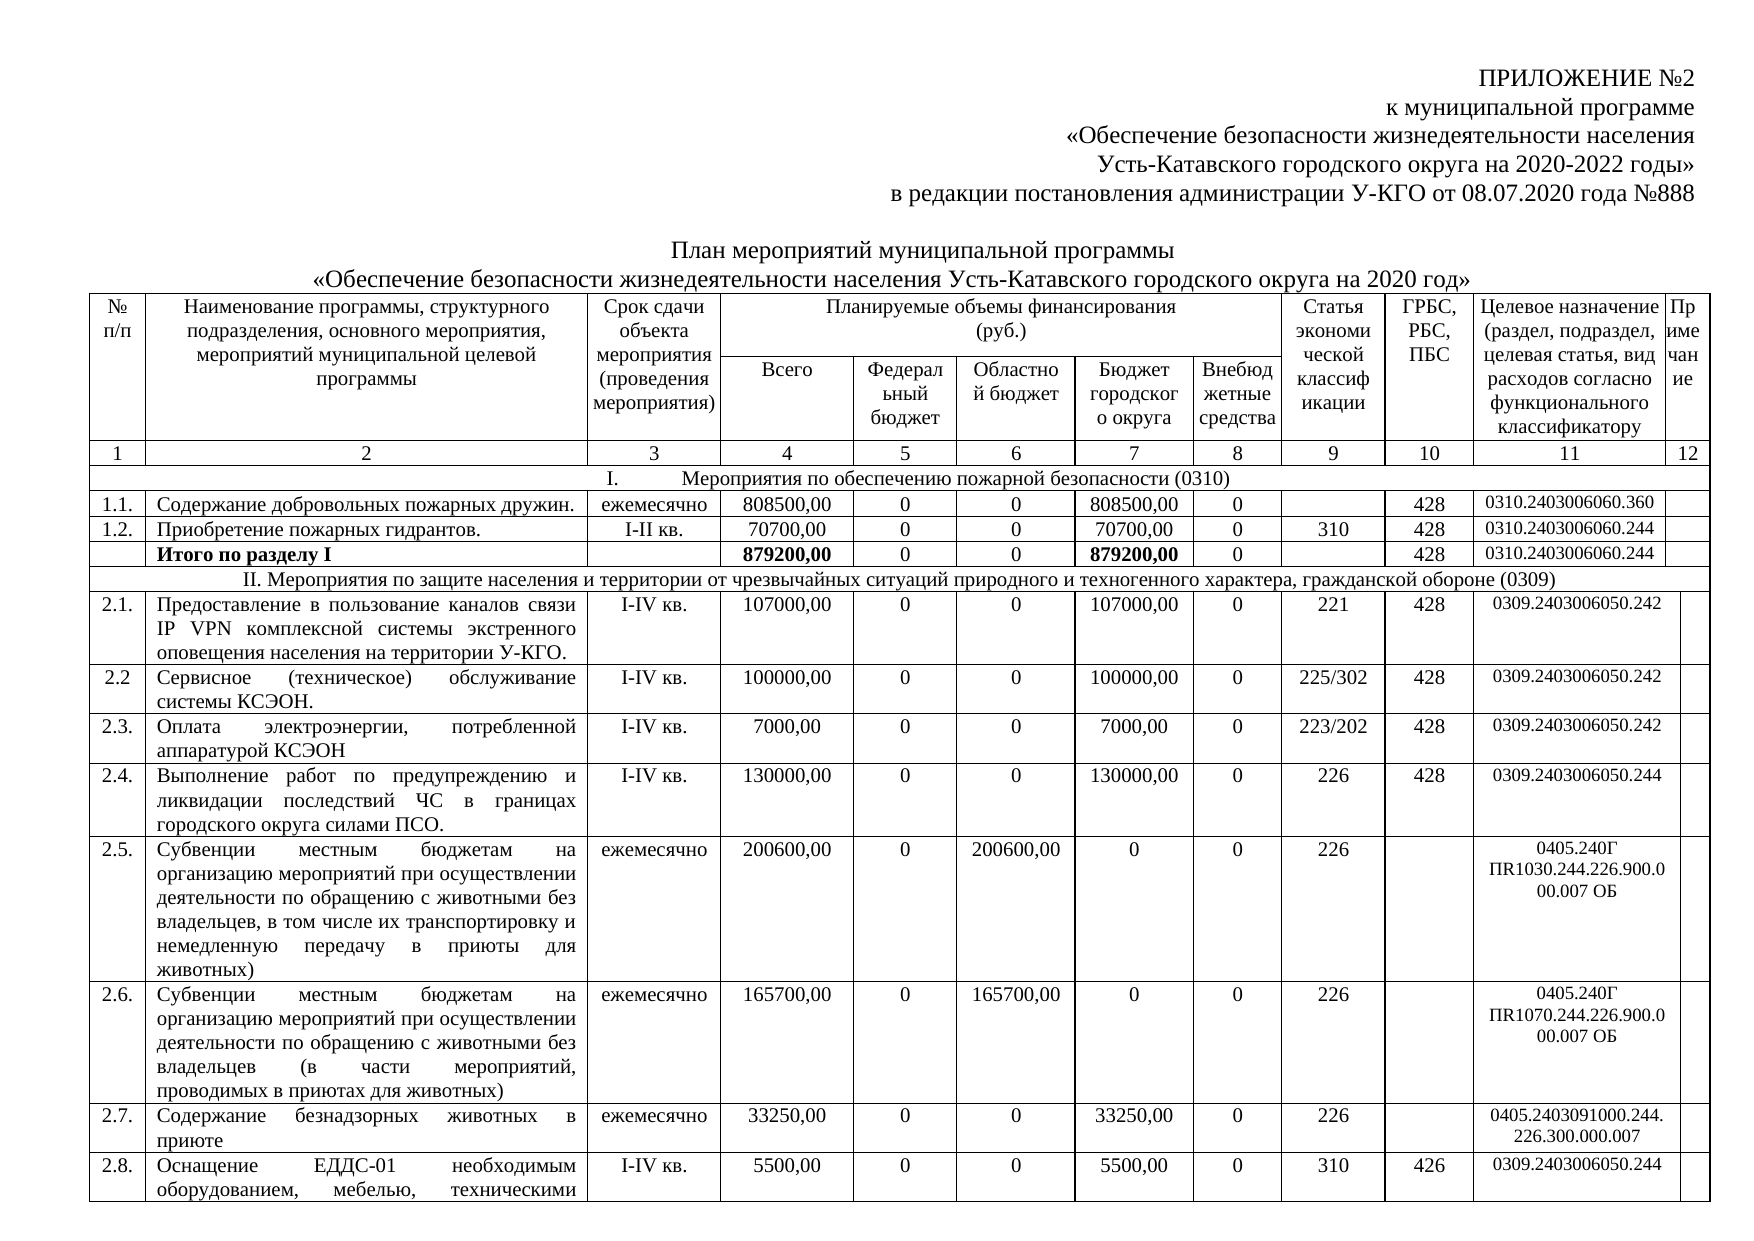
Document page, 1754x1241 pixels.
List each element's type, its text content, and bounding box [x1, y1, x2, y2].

table_cell 428 [1386, 665, 1473, 713]
table_cell 428 [1386, 592, 1473, 664]
table_cell 0309.2403006050.244 [1474, 1153, 1680, 1201]
table_cell I-IV кв. [588, 1153, 720, 1201]
table_cell 310 [1282, 517, 1384, 541]
table_cell 0309.2403006050.244 [1474, 764, 1680, 836]
table_cell ежемесячно [588, 491, 720, 516]
table_cell 0 [957, 1153, 1074, 1201]
table_cell 0 [957, 517, 1074, 541]
table_cell 0405.2403091000.244. 226.300.000.007 [1474, 1104, 1680, 1152]
table_cell ежемесячно [588, 1104, 720, 1152]
table_cell 0 [1194, 517, 1281, 541]
table_cell 310 [1282, 1153, 1384, 1201]
table_cell 879200,00 [721, 542, 853, 566]
text в редакции постановления администрации У-КГО от 08.07.2020 года №888 [89, 178, 1695, 207]
table_cell 2.7. [90, 1104, 145, 1152]
table_cell 7 [1076, 441, 1193, 465]
table_cell II. Мероприятия по защите населения и территории от чрезвычайных ситуаций природного и техногенного характера, гражданской обороне (0309) [90, 567, 1709, 591]
table_cell [1681, 982, 1709, 1102]
table_cell 226 [1282, 1104, 1384, 1152]
table_cell 0310.2403006060.244 [1474, 517, 1665, 541]
table_cell 165700,00 [721, 982, 853, 1102]
table_cell Федеральный бюджет [854, 357, 956, 440]
table_cell Всего [721, 357, 853, 440]
table_cell 428 [1386, 517, 1473, 541]
table_cell [588, 542, 720, 566]
table_cell Субвенции местным бюджетам на организацию мероприятий при осуществлении деятельности по обращению с животными без владельцев (в части мероприятий, проводимых в приютах для животных) [146, 982, 587, 1102]
table_cell [1282, 542, 1384, 566]
table_cell [1681, 1104, 1709, 1152]
table_cell I-IV кв. [588, 714, 720, 762]
table_cell [1681, 764, 1709, 836]
table_cell 2.3. [90, 714, 145, 762]
table_cell 2.6. [90, 982, 145, 1102]
table_cell 0 [957, 714, 1074, 762]
table_cell [1681, 837, 1709, 981]
table_cell [1681, 1153, 1709, 1201]
table_cell [1386, 1104, 1473, 1152]
table_cell 0309.2403006050.242 [1474, 665, 1680, 713]
table_cell Приобретение пожарных гидрантов. [146, 517, 587, 541]
table_cell 426 [1386, 1153, 1473, 1201]
table_cell 0 [1194, 1104, 1281, 1152]
table_cell 0 [1194, 982, 1281, 1102]
table_cell Оплата электроэнергии, потребленной аппаратурой КСЭОН [146, 714, 587, 762]
table_cell [1386, 837, 1473, 981]
table_cell 5 [854, 441, 956, 465]
table_cell 0 [854, 1104, 956, 1152]
table_cell [1666, 491, 1709, 516]
table_cell 0 [854, 491, 956, 516]
table_cell 5500,00 [721, 1153, 853, 1201]
table_cell 33250,00 [1076, 1104, 1193, 1152]
table_cell [1666, 517, 1709, 541]
table_cell 1 [90, 441, 145, 465]
table_cell 4 [721, 441, 853, 465]
table_cell 2.8. [90, 1153, 145, 1201]
table_cell 0 [1076, 837, 1193, 981]
table_header Срок сдачи объекта мероприятия (проведения мероприятия) [588, 294, 720, 440]
table_cell 0 [854, 837, 956, 981]
table_cell Итого по разделу I [146, 542, 587, 566]
table_cell 428 [1386, 764, 1473, 836]
table_cell Бюджет городского округа [1076, 357, 1193, 440]
table_cell Предоставление в пользование каналов связи IP VPN комплексной системы экстренного оповещения населения на территории У-КГО. [146, 592, 587, 664]
table_cell 0309.2403006050.242 [1474, 714, 1680, 762]
table_cell 3 [588, 441, 720, 465]
table_cell 165700,00 [957, 982, 1074, 1102]
table_cell 0 [957, 542, 1074, 566]
table_header Примечание [1666, 294, 1709, 440]
table_cell 226 [1282, 764, 1384, 836]
table_cell 2 [146, 441, 587, 465]
table_header Наименование программы, структурного подразделения, основного мероприятия, мероприятий муниципальной целевой программы [146, 294, 587, 440]
table_cell 0 [854, 1153, 956, 1201]
table_cell 428 [1386, 542, 1473, 566]
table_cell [146, 1153, 587, 1201]
table_header Планируемые объемы финансирования (руб.) [721, 294, 1281, 356]
table_cell 0 [1194, 1153, 1281, 1201]
table_cell Выполнение работ по предупреждению и ликвидации последствий ЧС в границах городского округа силами ПСО. [146, 764, 587, 836]
table_cell 9 [1282, 441, 1384, 465]
table_cell 200600,00 [957, 837, 1074, 981]
table_cell 100000,00 [721, 665, 853, 713]
table_cell Субвенции местным бюджетам на организацию мероприятий при осуществлении деятельности по обращению с животными без владельцев, в том числе их транспортировку и немедленную передачу в приюты для животных) [146, 837, 587, 981]
table_cell [1681, 714, 1709, 762]
table_cell 0 [854, 665, 956, 713]
table_cell 0 [957, 665, 1074, 713]
table_cell [1666, 542, 1709, 566]
table_cell Мероприятия по обеспечению пожарной безопасности (0310) [90, 466, 1709, 490]
table_cell 0310.2403006060.244 [1474, 542, 1665, 566]
table_cell [1386, 982, 1473, 1102]
table_cell 0310.2403006060.360 [1474, 491, 1665, 516]
table_cell I-II кв. [588, 517, 720, 541]
table_cell 428 [1386, 491, 1473, 516]
table_cell [1681, 665, 1709, 713]
table_cell I-IV кв. [588, 764, 720, 836]
table_cell I-IV кв. [588, 665, 720, 713]
table_cell 10 [1386, 441, 1473, 465]
table_cell 12 [1666, 441, 1709, 465]
table_header ГРБС, РБС, ПБС [1386, 294, 1473, 440]
table_cell 0 [1194, 665, 1281, 713]
text к муниципальной программе «Обеспечение безопасности жизнедеятельности населения [89, 92, 1695, 149]
table_cell 0 [957, 491, 1074, 516]
table_cell 0 [957, 1104, 1074, 1152]
table_cell 107000,00 [721, 592, 853, 664]
table_cell 879200,00 [1076, 542, 1193, 566]
table_cell 0 [854, 542, 956, 566]
table_cell 130000,00 [1076, 764, 1193, 836]
table_cell 0405.240ГПR1030.244.226.900.000.007 ОБ [1474, 837, 1680, 981]
table_cell 130000,00 [721, 764, 853, 836]
table_cell 0 [957, 592, 1074, 664]
table_cell 221 [1282, 592, 1384, 664]
table_cell Областной бюджет [957, 357, 1074, 440]
table_cell 8 [1194, 441, 1281, 465]
table_cell 0 [1194, 714, 1281, 762]
table_cell 0 [1076, 982, 1193, 1102]
table_cell 225/302 [1282, 665, 1384, 713]
table_cell 2.2 [90, 665, 145, 713]
table_cell 0 [1194, 764, 1281, 836]
table_cell 107000,00 [1076, 592, 1193, 664]
table_header Целевое назначение (раздел, подраздел, целевая статья, вид расходов согласно функционального классификатору [1474, 294, 1665, 440]
table_cell 0 [1194, 542, 1281, 566]
table_cell 200600,00 [721, 837, 853, 981]
table_cell I-IV кв. [588, 592, 720, 664]
text «Обеспечение безопасности жизнедеятельности населения Усть-Катавского городского округа на 2020 год» [89, 264, 1695, 293]
table_cell 0405.240ГПR1070.244.226.900.000.007 ОБ [1474, 982, 1680, 1102]
table_cell Содержание безнадзорных животных в приюте [146, 1104, 587, 1152]
table_cell [1681, 592, 1709, 664]
table_cell 0 [854, 764, 956, 836]
table_cell 6 [957, 441, 1074, 465]
table_cell 226 [1282, 837, 1384, 981]
table_cell Внебюд жетные средства [1194, 357, 1281, 440]
table_cell 0 [957, 764, 1074, 836]
table_cell 226 [1282, 982, 1384, 1102]
table_cell 11 [1474, 441, 1665, 465]
table_header Статья экономической классификации [1282, 294, 1384, 440]
table_cell 7000,00 [721, 714, 853, 762]
table_cell 808500,00 [721, 491, 853, 516]
table_cell 7000,00 [1076, 714, 1193, 762]
table_header № п/п [90, 294, 145, 440]
table_cell Содержание добровольных пожарных дружин. [146, 491, 587, 516]
table_cell 2.4. [90, 764, 145, 836]
table_cell 5500,00 [1076, 1153, 1193, 1201]
table_cell ежемесячно [588, 837, 720, 981]
table_cell 0 [1194, 491, 1281, 516]
table_cell 0 [854, 982, 956, 1102]
text ПРИЛОЖЕНИЕ №2 [89, 63, 1695, 92]
text План мероприятий муниципальной программы [89, 236, 1695, 264]
table_cell 100000,00 [1076, 665, 1193, 713]
table_cell Сервисное (техническое) обслуживание системы КСЭОН. [146, 665, 587, 713]
table_cell 2.5. [90, 837, 145, 981]
table_cell 808500,00 [1076, 491, 1193, 516]
table_cell 1.1. [90, 491, 145, 516]
table_cell 0 [1194, 592, 1281, 664]
table_cell 0 [1194, 837, 1281, 981]
table_cell 70700,00 [1076, 517, 1193, 541]
table_cell 70700,00 [721, 517, 853, 541]
table_cell 0309.2403006050.242 [1474, 592, 1680, 664]
table_cell 0 [854, 592, 956, 664]
table_cell ежемесячно [588, 982, 720, 1102]
table_cell [90, 542, 145, 566]
text Усть-Катавского городского округа на 2020-2022 годы» [89, 149, 1695, 178]
table_cell 2.1. [90, 592, 145, 664]
table_cell 428 [1386, 714, 1473, 762]
table_cell 0 [854, 517, 956, 541]
table_cell 0 [854, 714, 956, 762]
table_cell [1282, 491, 1384, 516]
table_cell 1.2. [90, 517, 145, 541]
table_cell 33250,00 [721, 1104, 853, 1152]
table_cell 223/202 [1282, 714, 1384, 762]
